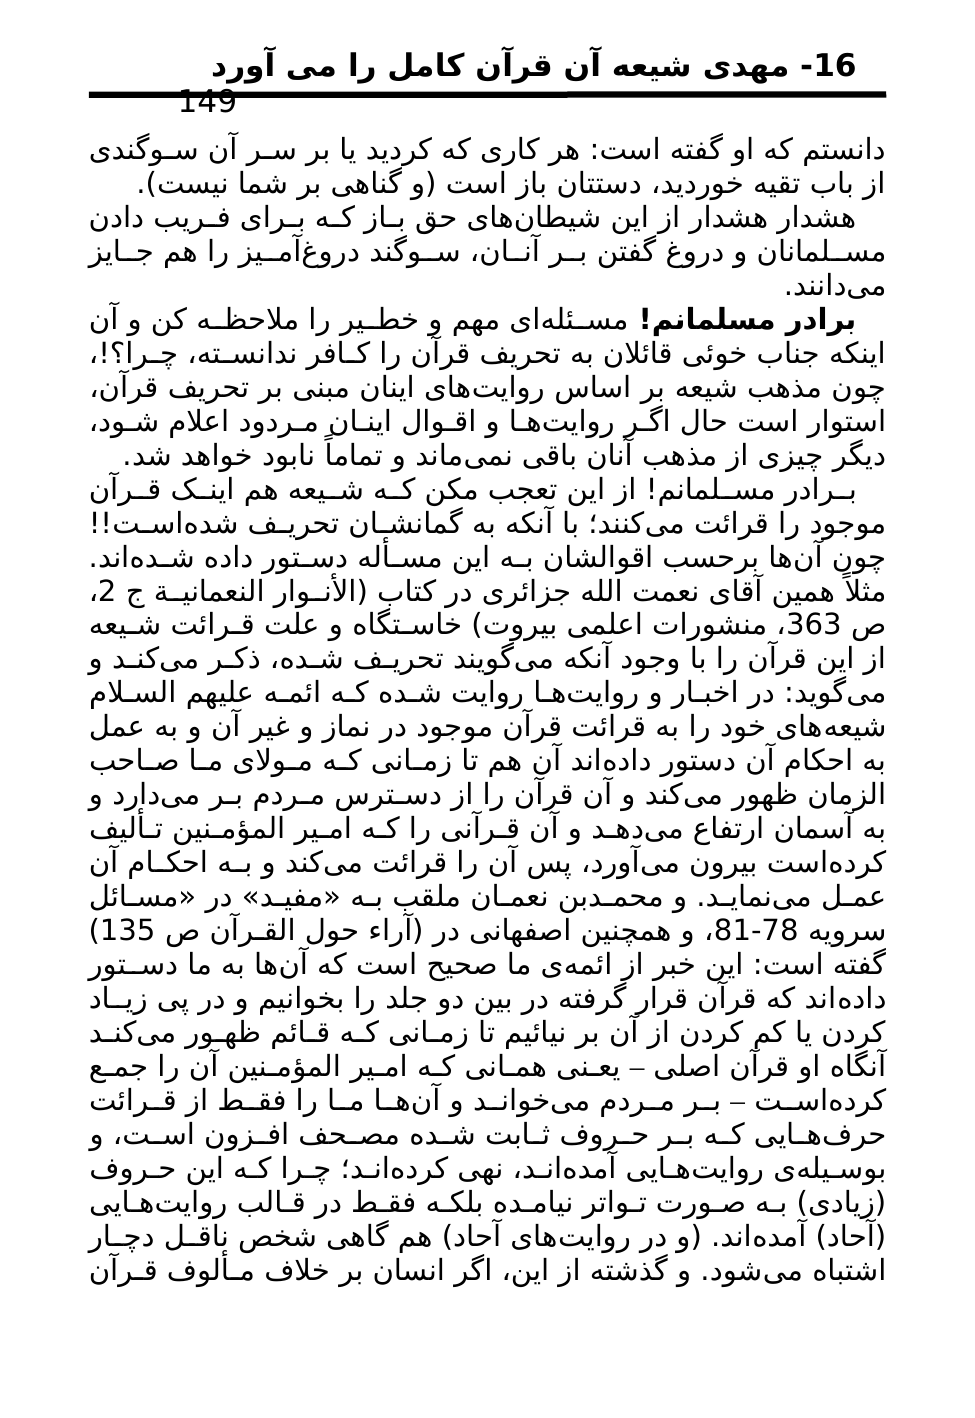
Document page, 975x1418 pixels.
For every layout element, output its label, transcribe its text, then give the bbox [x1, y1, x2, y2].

text هشدار هشدار از این شیطان‌های حق باز که برای فریب دادن مسلمانان و دروغ گفتن بر آنان، سوگند دروغ‌آمیز را هم جایز می‌دانند. [89, 200, 886, 302]
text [89, 132, 886, 200]
text برادر مسلمانم! مسئله‌ای مهم و خطیر را ملاحظه کن و آن اینکه جناب خوئی قائلان به تحریف قرآن را کافر ندانسته، چرا؟!، چون مذهب شیعه بر اساس روایت‌های اینان مبنی بر تحریف قرآن، استوار است حال اگر روایت‌ها و اقوال اینان مردود اعلام شود، دیگر چیزی از مذهب آنان باقی نمی‌ماند و تماماً نابود خواهد شد. [89, 302, 886, 472]
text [89, 472, 886, 1287]
